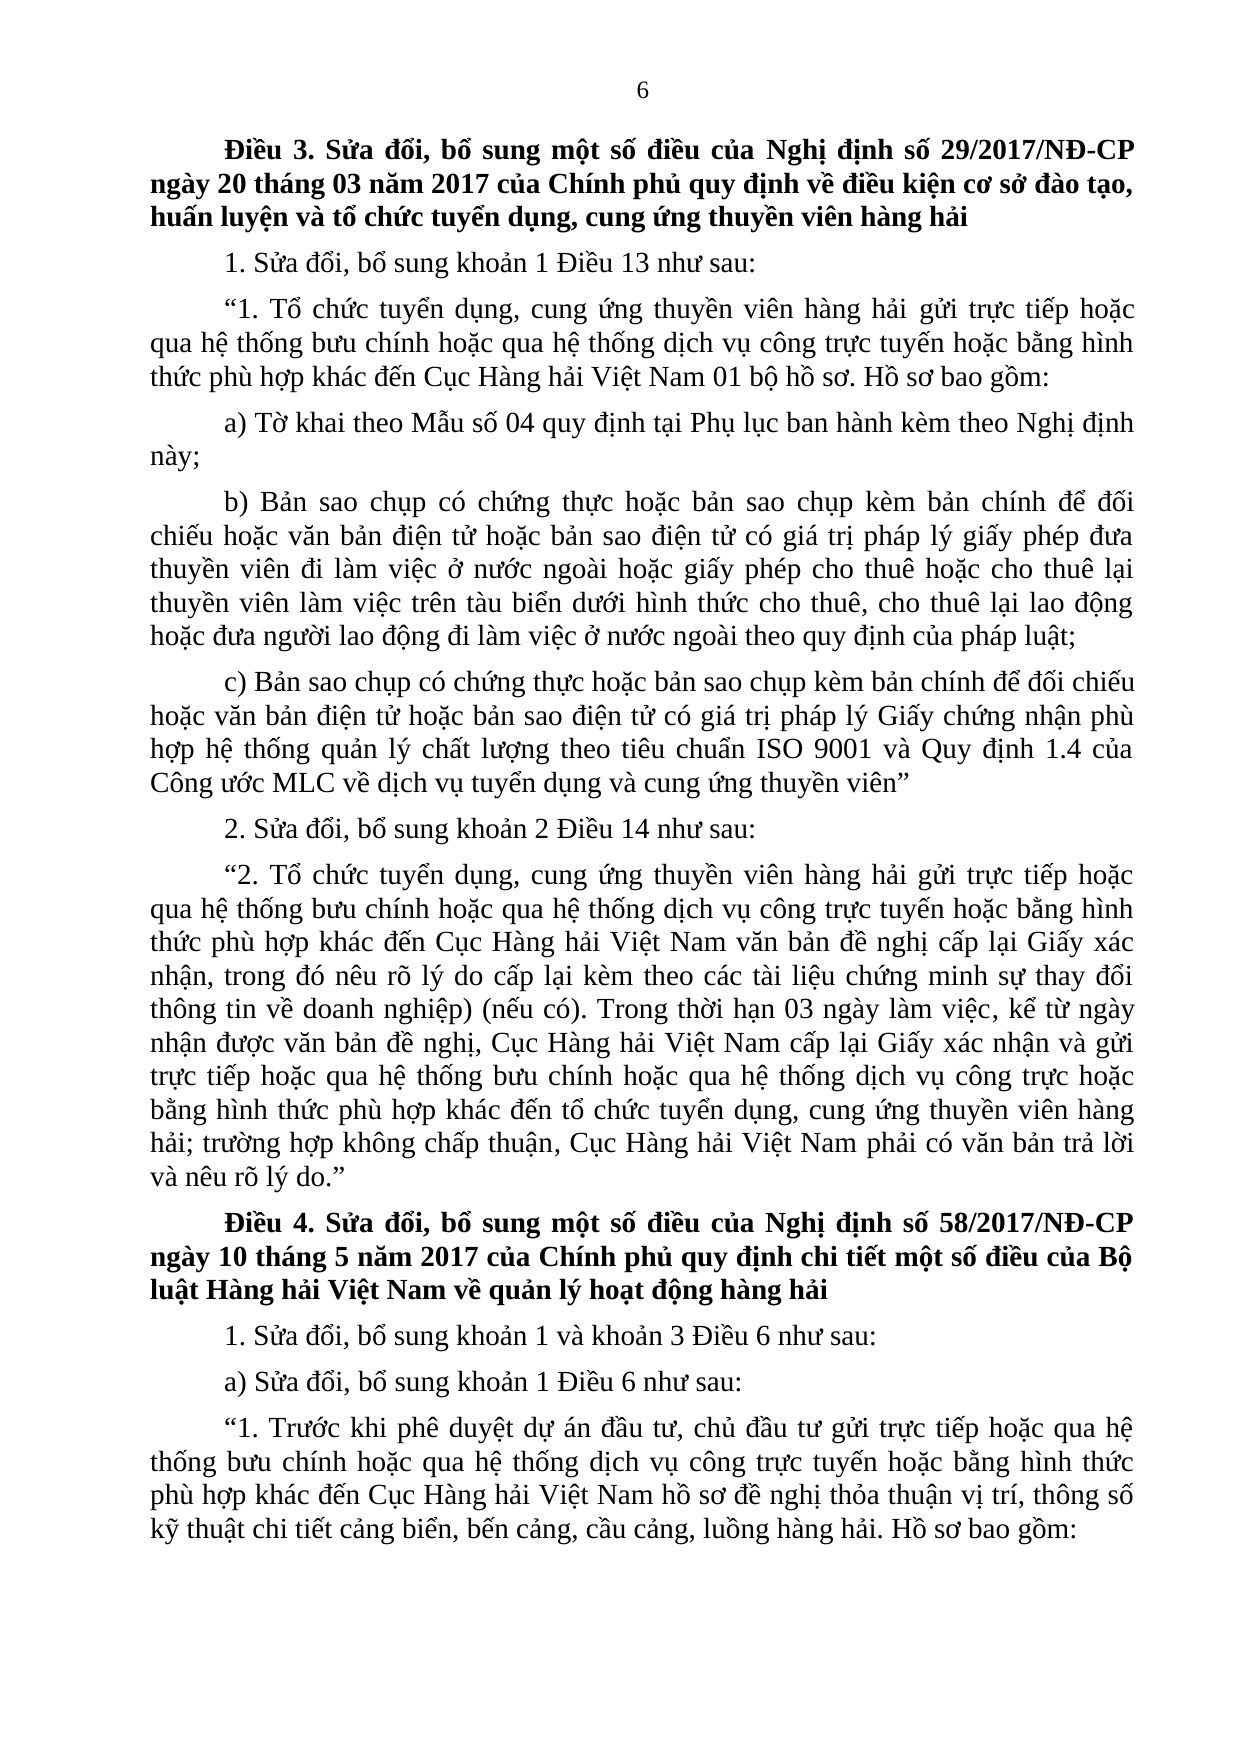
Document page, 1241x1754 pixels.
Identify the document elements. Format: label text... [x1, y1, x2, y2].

text Điều 3. Sửa đổi, bổ sung một số điều của Nghị định số 29/2017/NĐ-CP ngày 20 tháng 03 năm 2017 của Chính phủ quy định về điều kiện cơ sở đào tạo, huấn luyện và tổ chức tuyển dụng, cung ứng thuyền viên hàng hải [150, 132, 1135, 233]
text a) Sửa đổi, bổ sung khoản 1 Điều 6 như sau: [150, 1364, 1135, 1398]
text c) Bản sao chụp có chứng thực hoặc bản sao chụp kèm bản chính để đối chiếu hoặc văn bản điện tử hoặc bản sao điện tử có giá trị pháp lý Giấy chứng nhận phù hợp hệ thống quản lý chất lượng theo tiêu chuẩn ISO 9001 và Quy định 1.4 của Công ước MLC về dịch vụ tuyển dụng và cung ứng thuyền viên” [150, 664, 1135, 799]
text a) Tờ khai theo Mẫu số 04 quy định tại Phụ lục ban hành kèm theo Nghị định này; [150, 405, 1135, 472]
text “1. Trước khi phê duyệt dự án đầu tư, chủ đầu tư gửi trực tiếp hoặc qua hệ thống bưu chính hoặc qua hệ thống dịch vụ công trực tuyến hoặc bằng hình thức phù hợp khác đến Cục Hàng hải Việt Nam hồ sơ đề nghị thỏa thuận vị trí, thông số kỹ thuật chi tiết cảng biển, bến cảng, cầu cảng, luồng hàng hải. Hồ sơ bao gồm: [150, 1410, 1135, 1544]
text 2. Sửa đổi, bổ sung khoản 2 Điều 14 như sau: [150, 811, 1135, 845]
text Điều 4. Sửa đổi, bổ sung một số điều của Nghị định số 58/2017/NĐ-CP ngày 10 tháng 5 năm 2017 của Chính phủ quy định chi tiết một số điều của Bộ luật Hàng hải Việt Nam về quản lý hoạt động hàng hải [150, 1205, 1135, 1306]
text “1. Tổ chức tuyển dụng, cung ứng thuyền viên hàng hải gửi trực tiếp hoặc qua hệ thống bưu chính hoặc qua hệ thống dịch vụ công trực tuyến hoặc bằng hình thức phù hợp khác đến Cục Hàng hải Việt Nam 01 bộ hồ sơ. Hồ sơ bao gồm: [150, 292, 1135, 392]
text “2. Tổ chức tuyển dụng, cung ứng thuyền viên hàng hải gửi trực tiếp hoặc qua hệ thống bưu chính hoặc qua hệ thống dịch vụ công trực tuyến hoặc bằng hình thức phù hợp khác đến Cục Hàng hải Việt Nam văn bản đề nghị cấp lại Giấy xác nhận, trong đó nêu rõ lý do cấp lại kèm theo các tài liệu chứng minh sự thay đổi thông tin về doanh nghiệp) (nếu có). Trong thời hạn 03 ngày làm việc, kể từ ngày nhận được văn bản đề nghị, Cục Hàng hải Việt Nam cấp lại Giấy xác nhận và gửi trực tiếp hoặc qua hệ thống bưu chính hoặc qua hệ thống dịch vụ công trực hoặc bằng hình thức phù hợp khác đến tổ chức tuyển dụng, cung ứng thuyền viên hàng hải; trường hợp không chấp thuận, Cục Hàng hải Việt Nam phải có văn bản trả lời và nêu rõ lý do.” [150, 857, 1135, 1193]
text 1. Sửa đổi, bổ sung khoản 1 và khoản 3 Điều 6 như sau: [150, 1318, 1135, 1352]
text 1. Sửa đổi, bổ sung khoản 1 Điều 13 như sau: [150, 246, 1135, 279]
text b) Bản sao chụp có chứng thực hoặc bản sao chụp kèm bản chính để đối chiếu hoặc văn bản điện tử hoặc bản sao điện tử có giá trị pháp lý giấy phép đưa thuyền viên đi làm việc ở nước ngoài hoặc giấy phép cho thuê hoặc cho thuê lại thuyền viên làm việc trên tàu biển dưới hình thức cho thuê, cho thuê lại lao động hoặc đưa người lao động đi làm việc ở nước ngoài theo quy định của pháp luật; [150, 484, 1135, 652]
